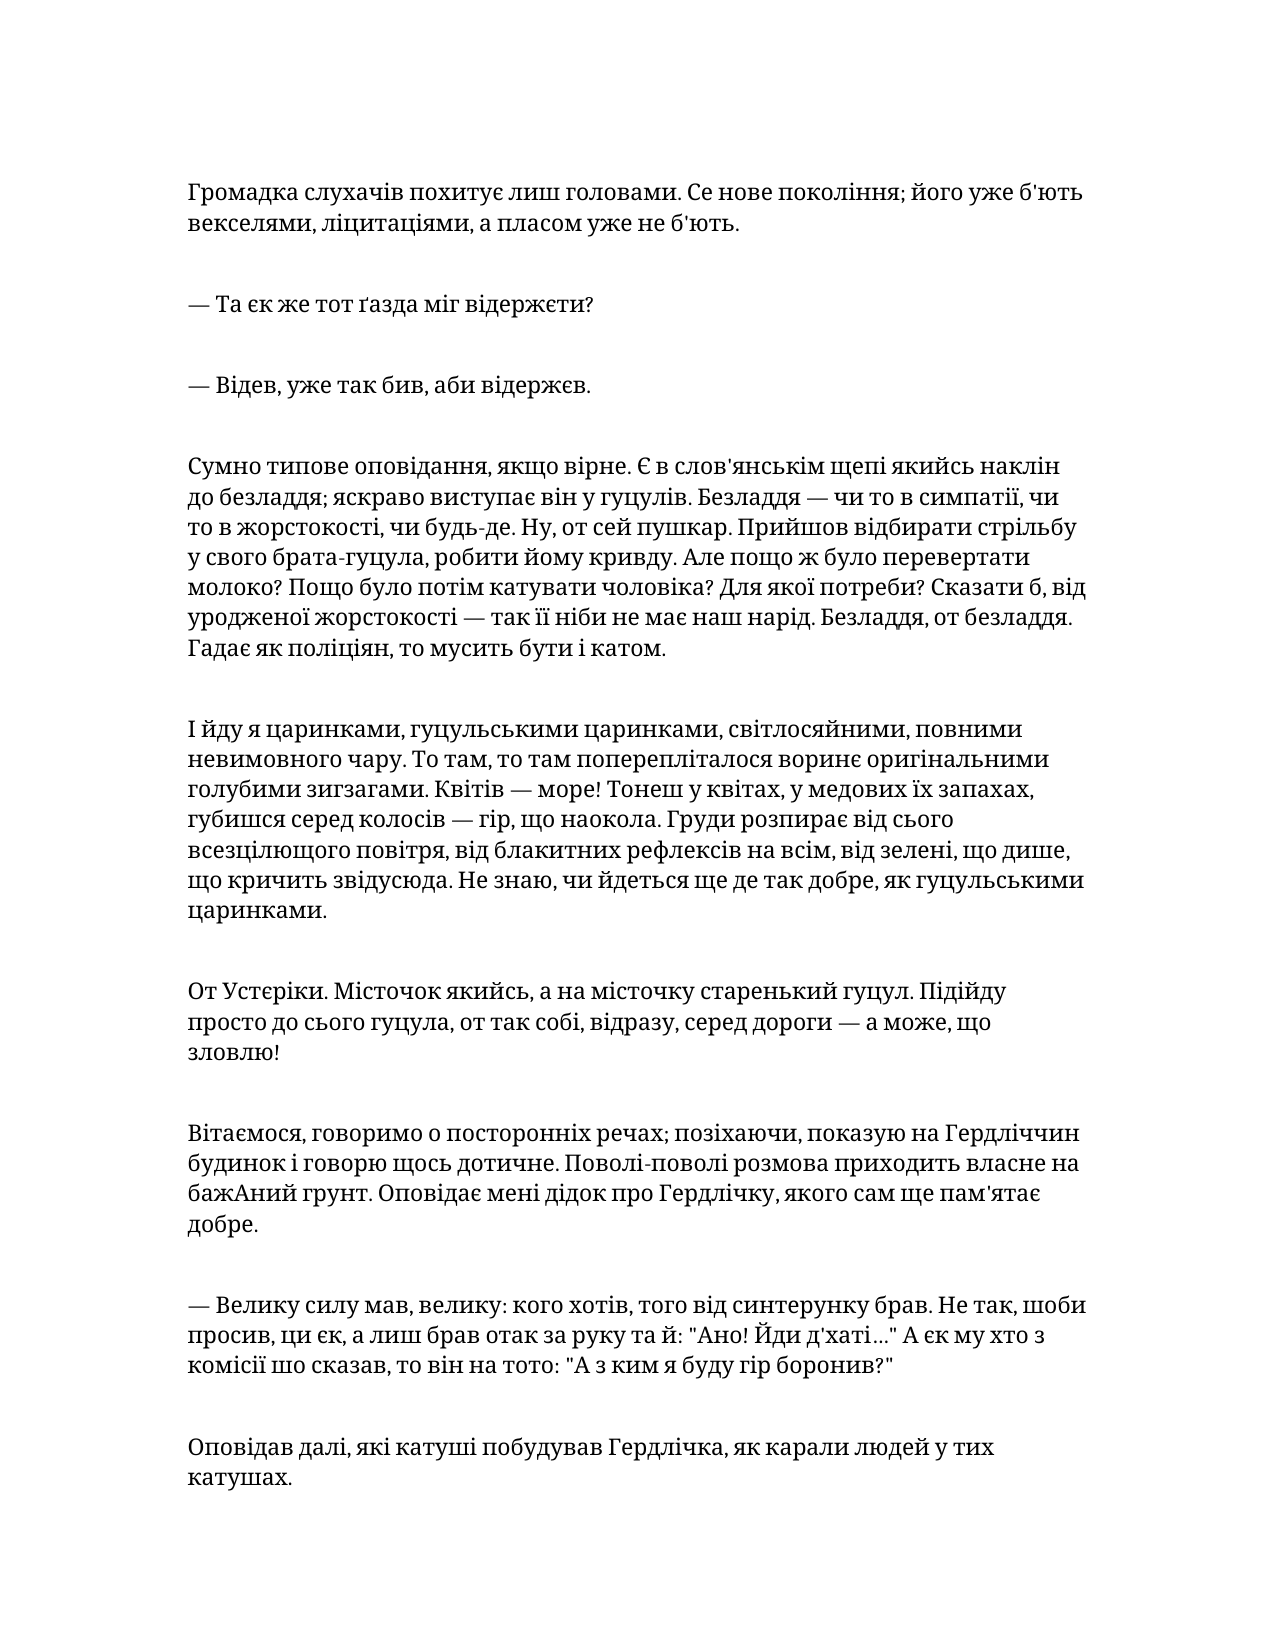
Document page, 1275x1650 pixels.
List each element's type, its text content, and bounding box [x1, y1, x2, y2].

text Громадка слухачів похитує лиш головами. Се нове покоління; його уже б'ють векселями, ліцитаціями, а пласом уже не б'ють. [187, 150, 1087, 237]
text І йду я царинками, гуцульськими царинками, світлосяйними, повними невимовного чару. То там, то там поперепліталося воринє оригінальними голубими зигзагами. Квітів — море! Тонеш у квітах, у медових їх запахах, губишся серед колосів — гір, що наокола. Груди розпирає від сього всезцілющого повітря, від блакитних рефлексів на всім, від зелені, що дише, що кричить звідусюда. Не знаю, чи йдеться ще де так добре, як гуцульськими царинками. [187, 686, 1087, 924]
text — Відев, уже так бив, аби відержєв. [187, 343, 1087, 399]
text — Та єк же тот ґазда міг відержєти? [187, 261, 1087, 318]
text — Велику силу мав, велику: кого хотів, того від синтерунку брав. Не так, шоби просив, ци єк, а лиш брав отак за руку та й: "Ано! Йди д'хаті…" А єк му хто з комісії шо сказав, то він на тото: "А з ким я буду гір боронив?" [187, 1262, 1087, 1379]
text Вітаємося, говоримо о посторонніх речах; позіхаючи, показую на Гердліччин будинок і говорю щось дотичне. Поволі-поволі розмова приходить власне на бажАний грунт. Оповідає мені дідок про Гердлічку, якого сам ще пам'ятає добре. [187, 1091, 1087, 1238]
text Оповідав далі, які катуші побудував Гердлічка, як карали людей у тих катушах. [187, 1404, 1087, 1491]
text Сумно типове оповідання, якщо вірне. Є в слов'янськім щепі якийсь наклін до безладдя; яскраво виступає він у гуцулів. Безладдя — чи то в симпатії, чи то в жорстокості, чи будь-де. Ну, от сей пушкар. Прийшов відбирати стрільбу у свого брата-гуцула, робити йому кривду. Але пощо ж було перевертати молоко? Пощо було потім катувати чоловіка? Для якої потреби? Сказати б, від уродженої жорстокості — так її ніби не має наш нарід. Безладдя, от безладдя. Гадає як поліціян, то мусить бути і катом. [187, 424, 1087, 662]
text От Устєріки. Місточок якийсь, а на місточку старенький гуцул. Підійду просто до сього гуцула, от так собі, відразу, серед дороги — а може, що зловлю! [187, 949, 1087, 1066]
